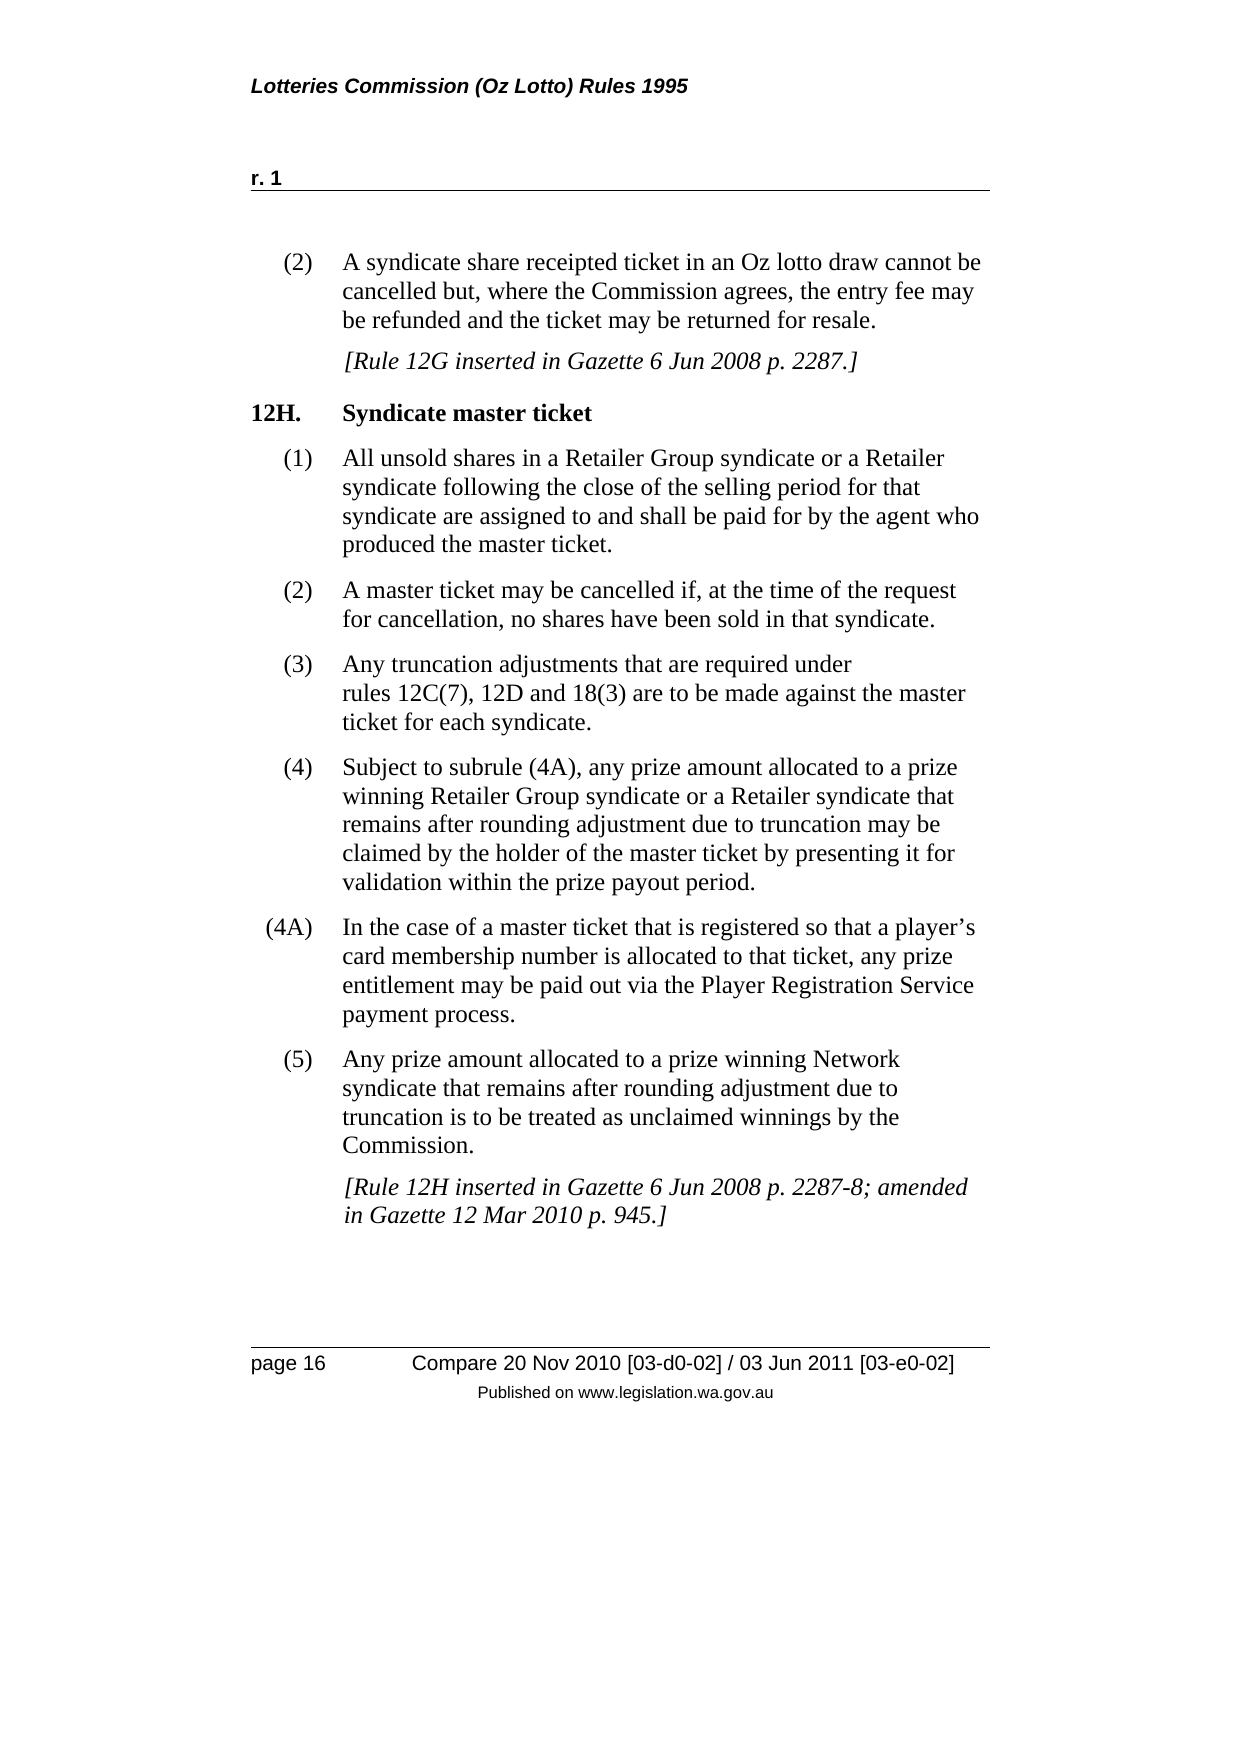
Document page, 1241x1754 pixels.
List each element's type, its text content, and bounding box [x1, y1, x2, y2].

text [Rule 12G inserted in Gazette 6 Jun 2008 p. 2287.] [251, 346, 990, 375]
text (2) A master ticket may be cancelled if, at the time of the request for cancellation, no shares have been sold in that syndicate. [251, 575, 990, 632]
text (1) All unsold shares in a Retailer Group syndicate or a Retailer syndicate following the close of the selling period for that syndicate are assigned to and shall be paid for by the agent who produced the master ticket. [251, 443, 990, 558]
text (4A) In the case of a master ticket that is registered so that a player’s card membership number is allocated to that ticket, any prize entitlement may be paid out via the Player Registration Service payment process. [251, 912, 990, 1027]
text [Rule 12H inserted in Gazette 6 Jun 2008 p. 2287-8; amended in Gazette 12 Mar 2010 p. 945.] [251, 1172, 990, 1229]
text (4) Subject to subrule (4A), any prize amount allocated to a prize winning Retailer Group syndicate or a Retailer syndicate that remains after rounding adjustment due to truncation may be claimed by the holder of the master ticket by presenting it for validation within the prize payout period. [251, 752, 990, 896]
text (3) Any truncation adjustments that are required under rules 12C(7), 12D and 18(3) are to be made against the master ticket for each syndicate. [251, 649, 990, 735]
subtitle 12H. Syndicate master ticket [251, 398, 990, 427]
text (5) Any prize amount allocated to a prize winning Network syndicate that remains after rounding adjustment due to truncation is to be treated as unclaimed winnings by the Commission. [251, 1044, 990, 1159]
text (2) A syndicate share receipted ticket in an Oz lotto draw cannot be cancelled but, where the Commission agrees, the entry fee may be refunded and the ticket may be returned for resale. [251, 247, 990, 334]
